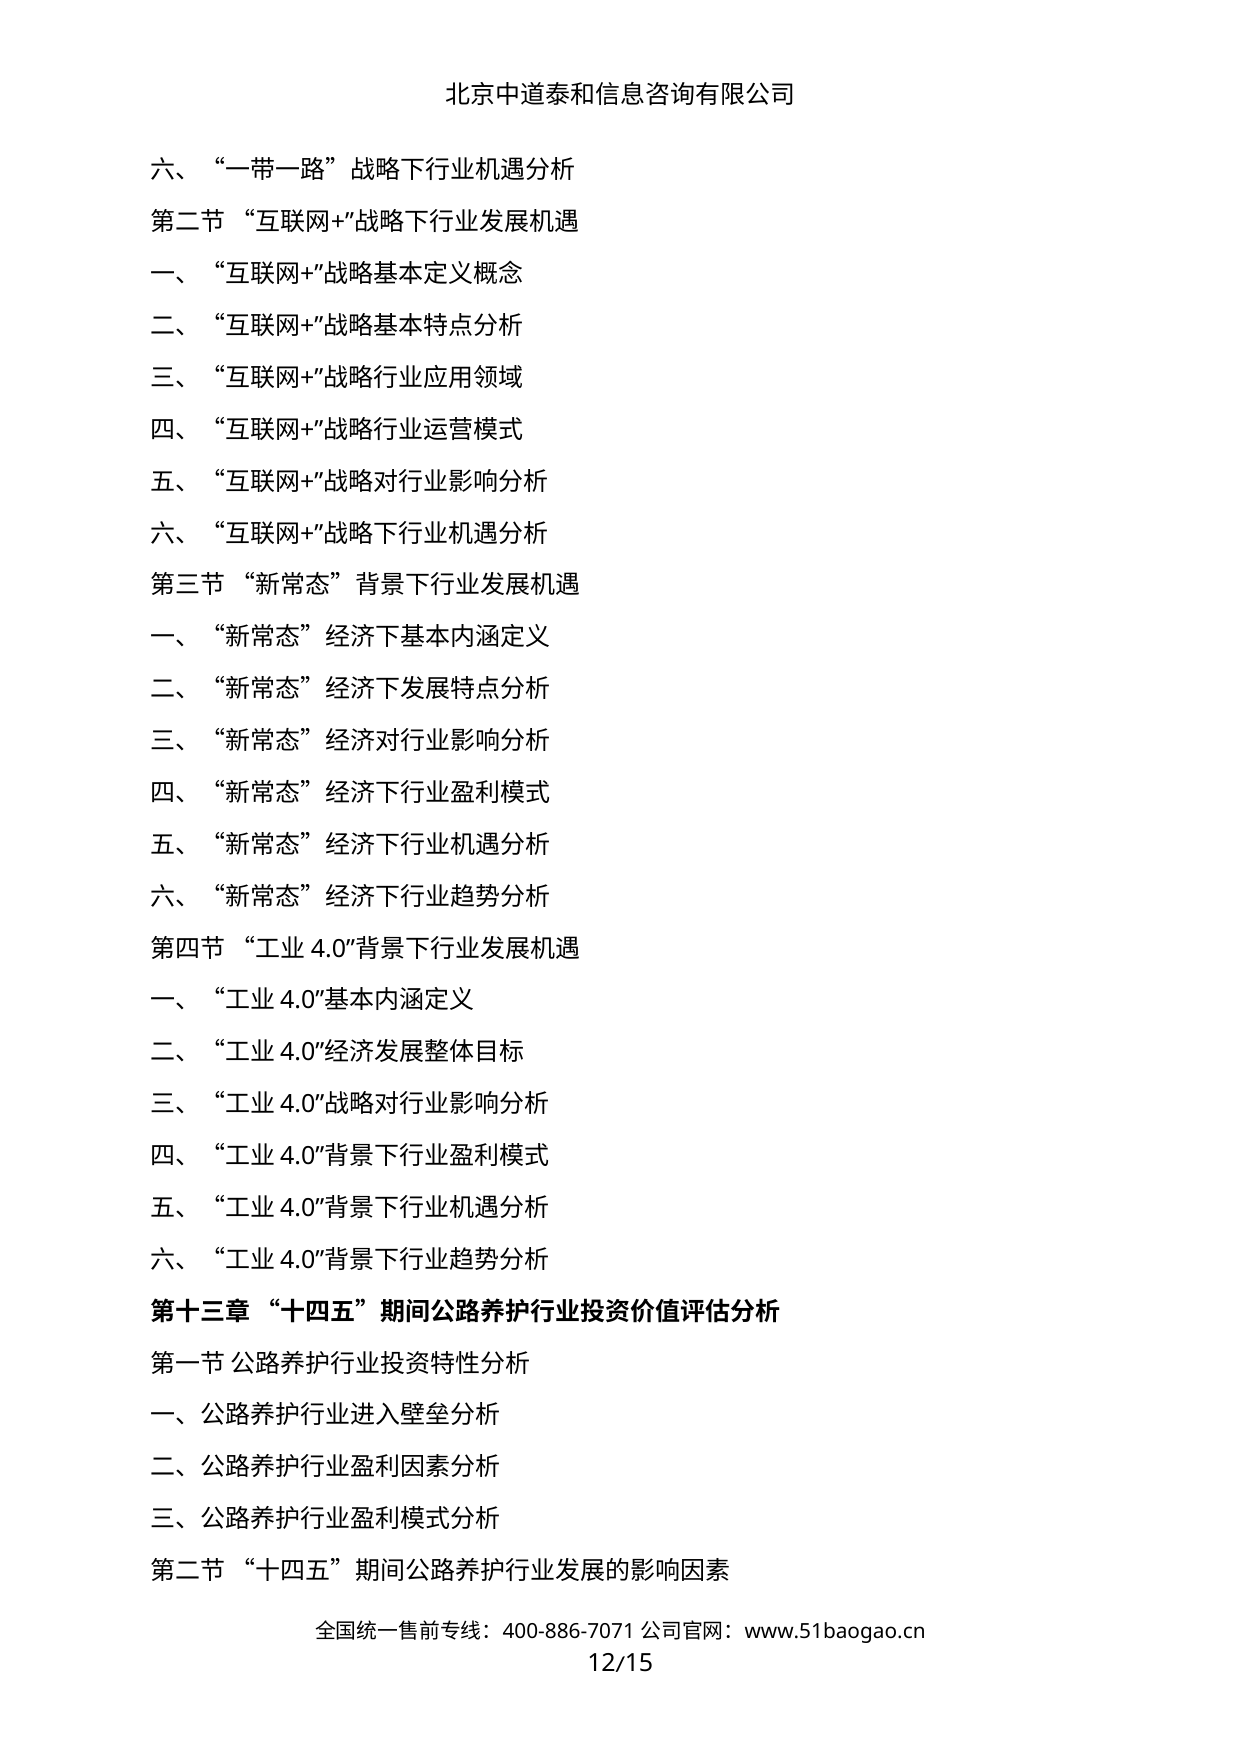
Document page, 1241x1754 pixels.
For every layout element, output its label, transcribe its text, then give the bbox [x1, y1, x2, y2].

text 二、“工业4.0”经济发展整体目标 [150, 1032, 1090, 1068]
text 第十三章 “十四五”期间公路养护行业投资价值评估分析 [150, 1291, 1090, 1327]
text 四、“新常态”经济下行业盈利模式 [150, 772, 1090, 809]
text 一、“互联网+”战略基本定义概念 [150, 254, 1090, 290]
text 三、“互联网+”战略行业应用领域 [150, 357, 1090, 394]
text 六、“互联网+”战略下行业机遇分析 [150, 513, 1090, 549]
text 第四节 “工业4.0”背景下行业发展机遇 [150, 928, 1090, 964]
text 二、公路养护行业盈利因素分析 [150, 1447, 1090, 1483]
text 一、公路养护行业进入壁垒分析 [150, 1395, 1090, 1431]
text 一、“新常态”经济下基本内涵定义 [150, 617, 1090, 653]
text 六、“工业4.0”背景下行业趋势分析 [150, 1239, 1090, 1276]
text 一、“工业4.0”基本内涵定义 [150, 980, 1090, 1016]
text 五、“工业4.0”背景下行业机遇分析 [150, 1187, 1090, 1224]
text 三、“工业4.0”战略对行业影响分析 [150, 1084, 1090, 1120]
text 第一节 公路养护行业投资特性分析 [150, 1343, 1090, 1379]
text 三、“新常态”经济对行业影响分析 [150, 721, 1090, 757]
text 五、“新常态”经济下行业机遇分析 [150, 824, 1090, 861]
text 二、“互联网+”战略基本特点分析 [150, 306, 1090, 342]
text 四、“互联网+”战略行业运营模式 [150, 409, 1090, 446]
text 三、公路养护行业盈利模式分析 [150, 1499, 1090, 1535]
text 六、“一带一路”战略下行业机遇分析 [150, 150, 1090, 186]
text 二、“新常态”经济下发展特点分析 [150, 669, 1090, 705]
text 第二节 “十四五”期间公路养护行业发展的影响因素 [150, 1551, 1090, 1587]
text 五、“互联网+”战略对行业影响分析 [150, 461, 1090, 497]
text 第三节 “新常态”背景下行业发展机遇 [150, 565, 1090, 601]
text 第二节 “互联网+”战略下行业发展机遇 [150, 202, 1090, 238]
text 六、“新常态”经济下行业趋势分析 [150, 876, 1090, 912]
text 四、“工业4.0”背景下行业盈利模式 [150, 1136, 1090, 1172]
